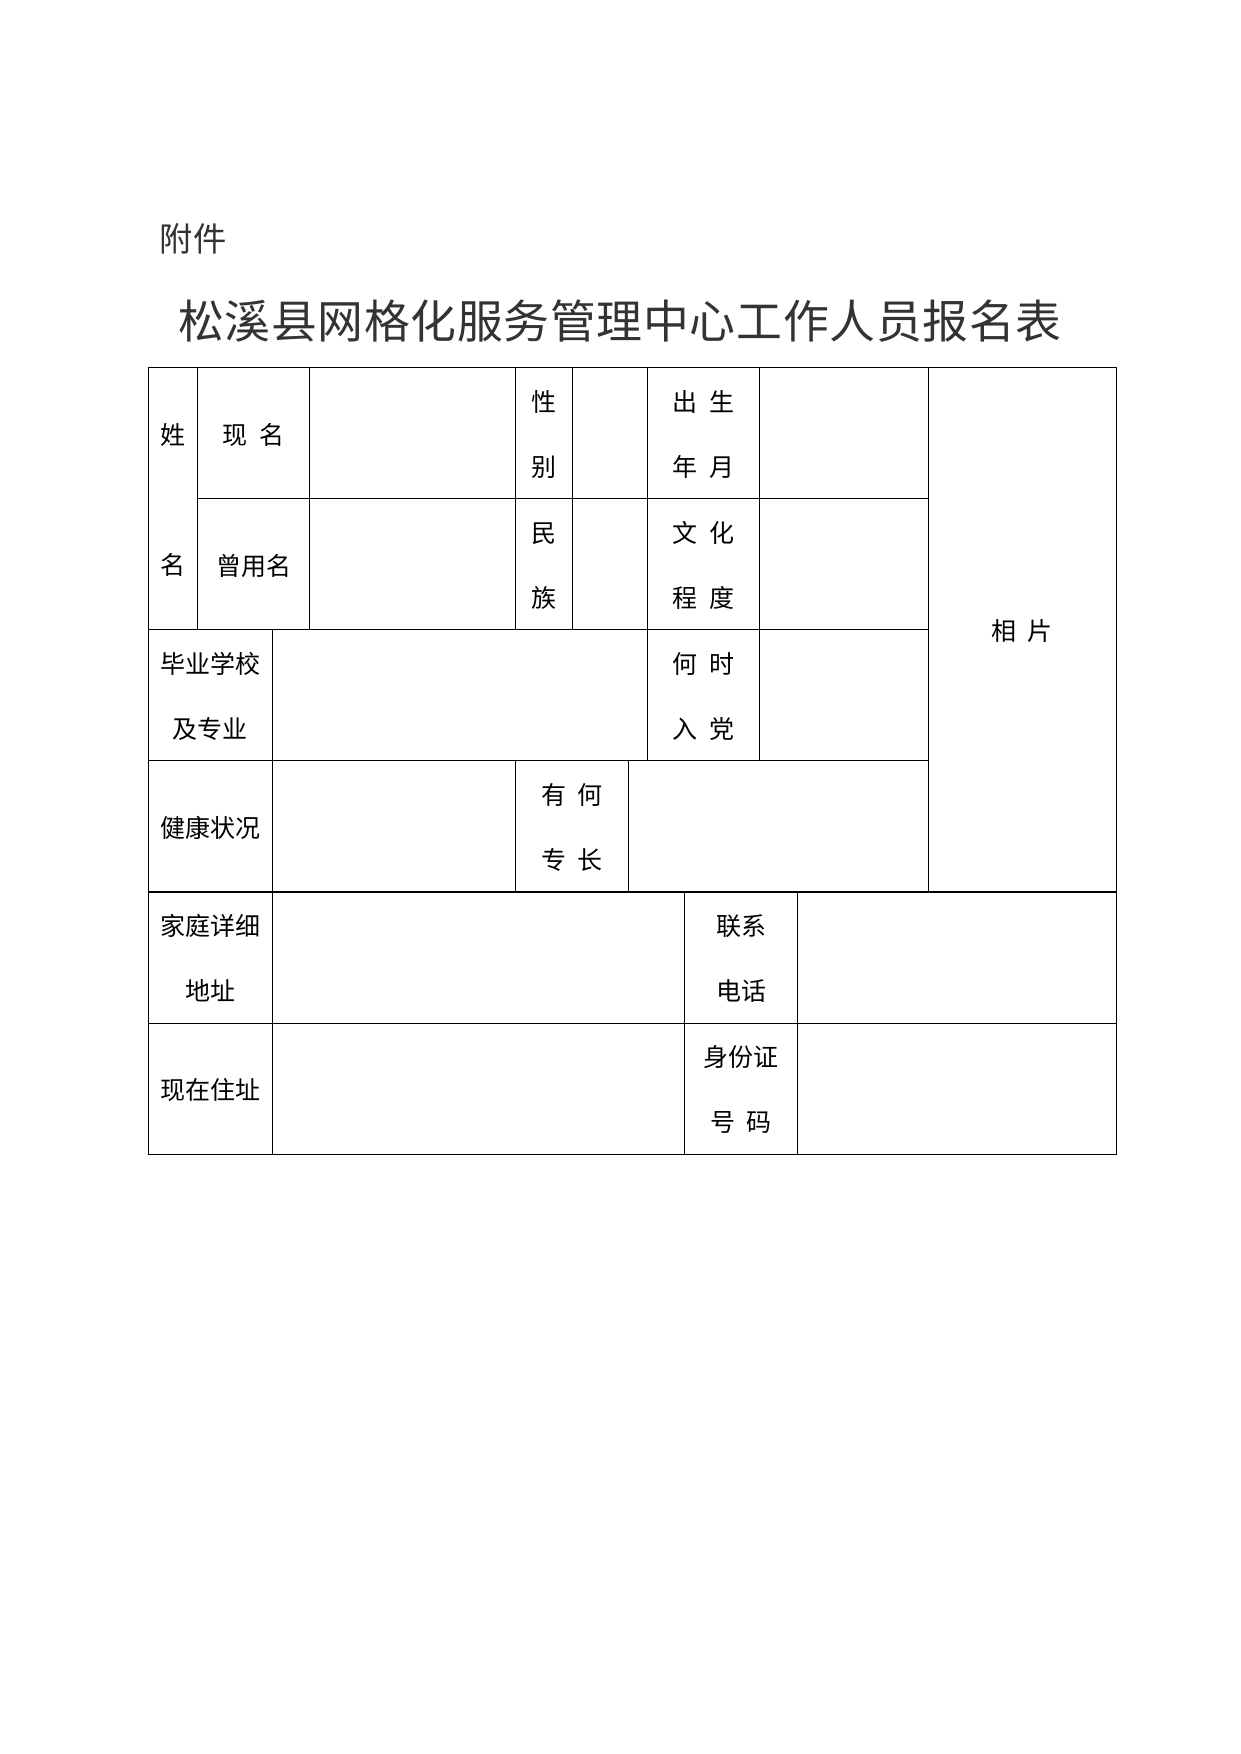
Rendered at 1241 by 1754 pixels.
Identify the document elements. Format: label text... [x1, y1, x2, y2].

table_cell [760, 499, 928, 629]
table_cell [310, 499, 515, 629]
table_cell 家庭详细 地址 [149, 893, 272, 1022]
table_header 现 名 [198, 368, 309, 498]
table_cell [273, 761, 515, 891]
table_header 姓 名 [149, 368, 197, 629]
text 附件 [159, 205, 1081, 270]
table_cell [798, 1024, 1116, 1153]
text 松溪县网格化服务管理中心工作人员报名表 [159, 270, 1081, 367]
table_cell [798, 893, 1116, 1022]
table_cell 现在住址 [149, 1024, 272, 1153]
table_header [760, 368, 928, 498]
table_cell 毕业学校及专业 [149, 630, 272, 760]
table_header 出 生 年 月 [648, 368, 759, 498]
table_cell 文 化 程 度 [648, 499, 759, 629]
table_cell 身份证 号 码 [685, 1024, 797, 1153]
table_header 性别 [516, 368, 572, 498]
table_header 相 片 [929, 368, 1116, 891]
table_cell 健康状况 [149, 761, 272, 891]
table_cell [273, 893, 684, 1022]
table_cell [573, 499, 647, 629]
table_cell 民族 [516, 499, 572, 629]
table_header [310, 368, 515, 498]
table_cell 何 时 入 党 [648, 630, 759, 760]
table_cell [629, 761, 928, 891]
table_cell 有 何 专 长 [516, 761, 628, 891]
table_header [573, 368, 647, 498]
table_cell 联系 电话 [685, 893, 797, 1022]
table_cell [273, 630, 647, 760]
table_cell [760, 630, 928, 760]
table_cell [273, 1024, 684, 1153]
table_cell 曾用名 [198, 499, 309, 629]
